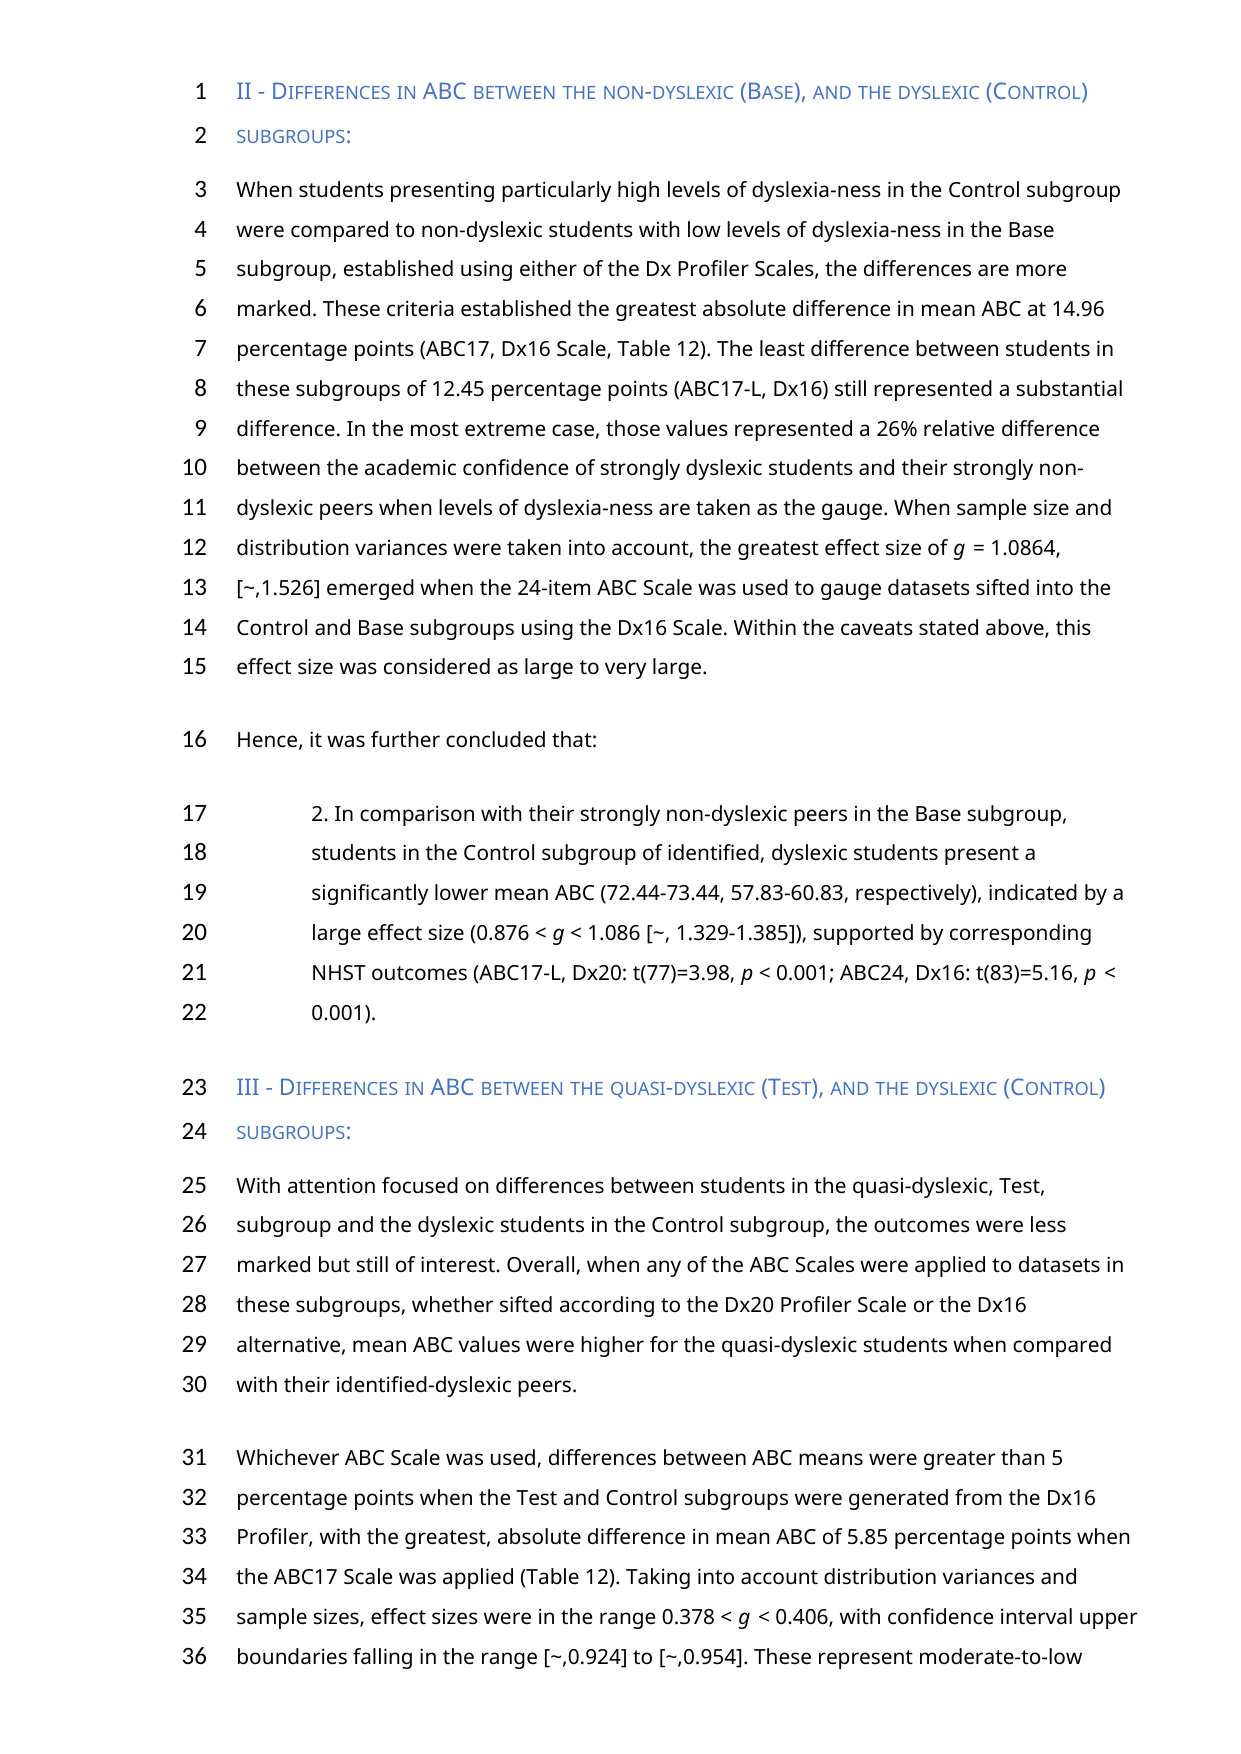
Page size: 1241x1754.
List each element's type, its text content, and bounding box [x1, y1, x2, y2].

text 2. In comparison with their strongly non-dyslexic peers in the Base subgroup, students in the Control subgroup of identified, dyslexic students present a significantly lower mean ABC (72.44-73.44, 57.83-60.83, respectively), indicated by a large effect size (0.876 < g < 1.086 [~, 1.329-1.385]), supported by corresponding NHST outcomes (ABC17-L, Dx20: t(77)=3.98, p < 0.001; ABC24, Dx16: t(83)=5.16, p < 0.001). [311, 799, 1140, 1026]
subtitle III - Differences in ABC between the quasi-dyslexic (Test), and the dyslexic (Control) subgroups: [236, 1071, 1140, 1146]
text Hence, it was further concluded that: [236, 726, 1140, 754]
text With attention focused on differences between students in the quasi-dyslexic, Test, subgroup and the dyslexic students in the Control subgroup, the outcomes were less marked but still of interest. Overall, when any of the ABC Scales were applied to datasets in these subgroups, whether sifted according to the Dx20 Profiler Scale or the Dx16 alternative, mean ABC values were higher for the quasi-dyslexic students when compared with their identified-dyslexic peers. [236, 1171, 1140, 1398]
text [236, 1443, 1140, 1670]
text When students presenting particularly high levels of dyslexia-ness in the Control subgroup were compared to non-dyslexic students with low levels of dyslexia-ness in the Base subgroup, established using either of the Dx Profiler Scales, the differences are more marked. These criteria established the greatest absolute difference in mean ABC at 14.96 percentage points (ABC17, Dx16 Scale, Table 12). The least difference between students in these subgroups of 12.45 percentage points (ABC17-L, Dx16) still represented a substantial difference. In the most extreme case, those values represented a 26% relative difference between the academic confidence of strongly dyslexic students and their strongly non-dyslexic peers when levels of dyslexia-ness are taken as the gauge. When sample size and distribution variances were taken into account, the greatest effect size of g = 1.0864, [~,1.526] emerged when the 24-item ABC Scale was used to gauge datasets sifted into the Control and Base subgroups using the Dx16 Scale. Within the caveats stated above, this effect size was considered as large to very large. [236, 175, 1140, 681]
subtitle II - Differences in ABC between the non-dyslexic (Base), and the dyslexic (Control) subgroups: [236, 75, 1140, 150]
